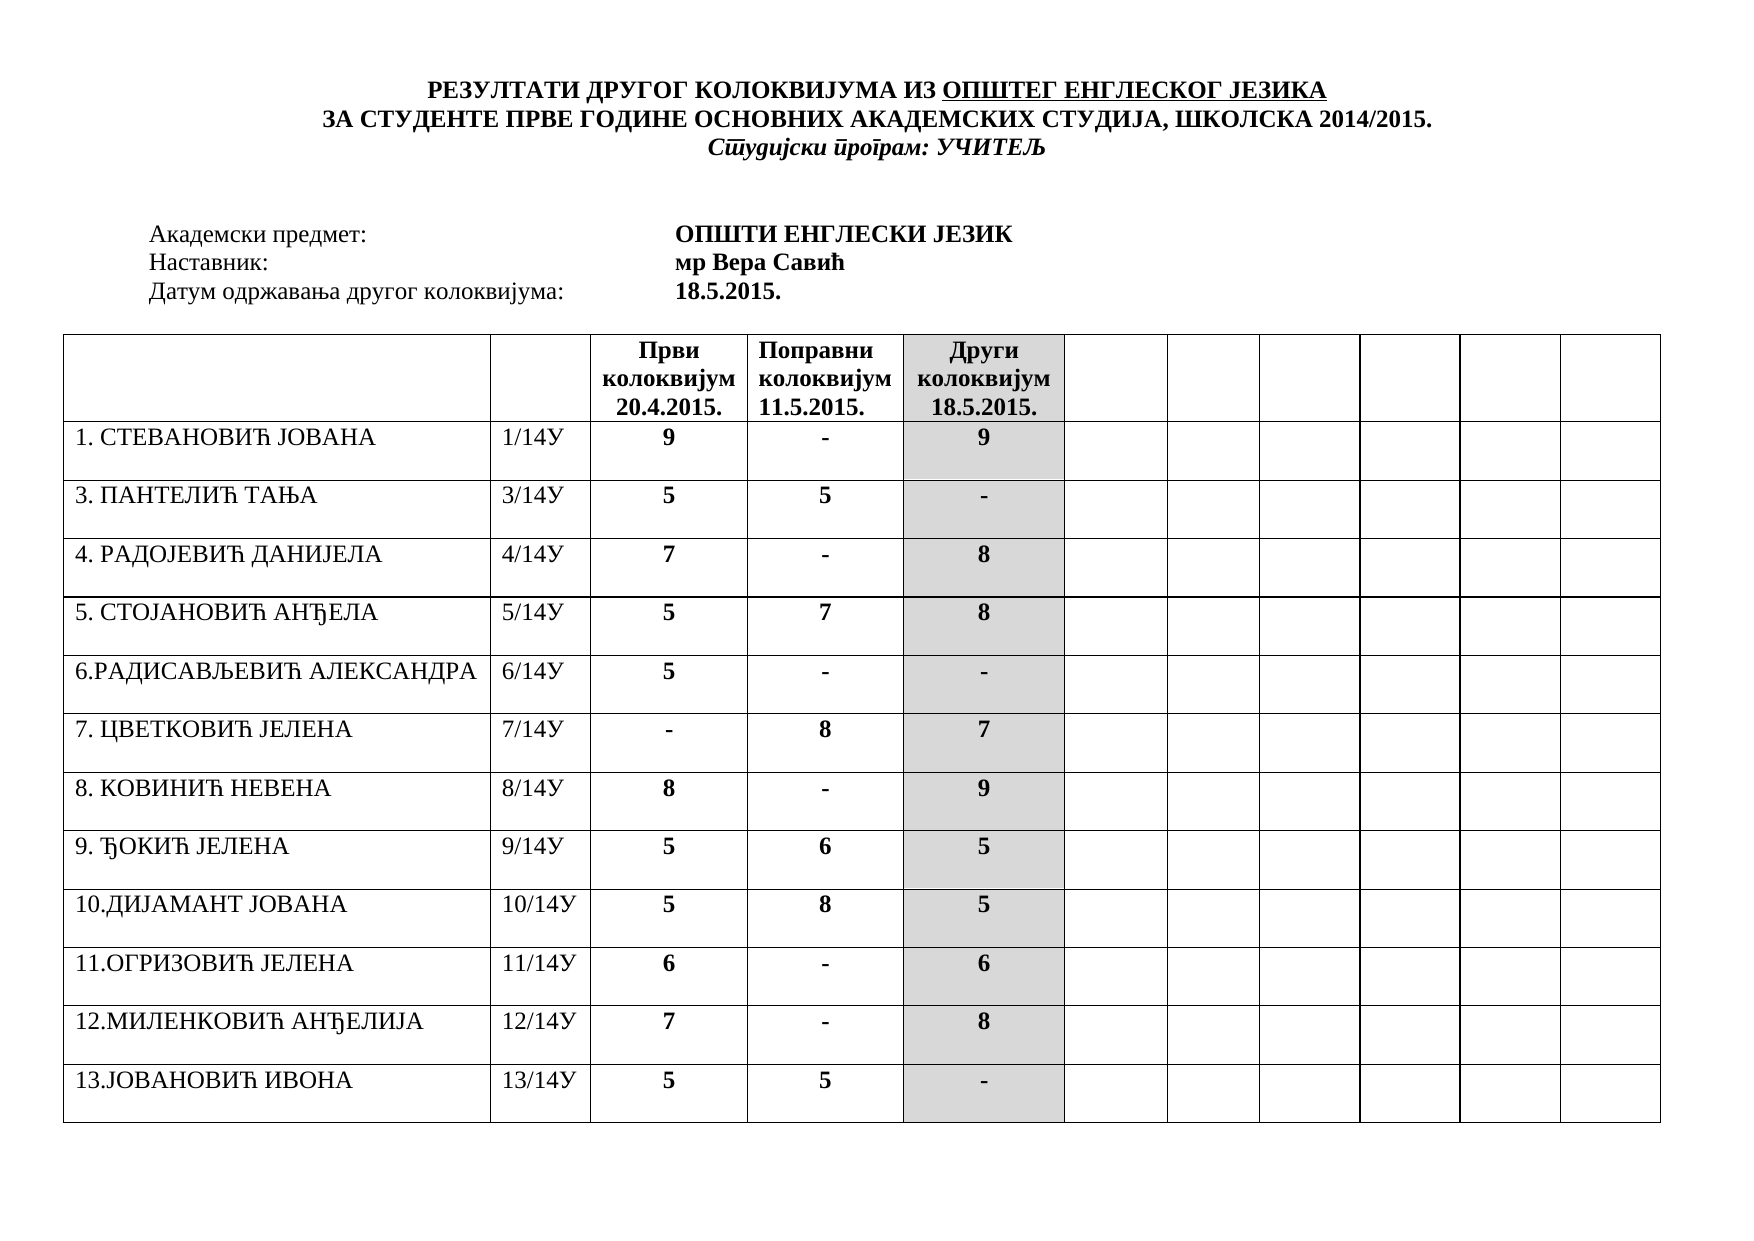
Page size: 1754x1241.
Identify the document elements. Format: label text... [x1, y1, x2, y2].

table_cell 9 [904, 422, 1064, 479]
table_cell [1065, 598, 1167, 655]
table_header [1361, 335, 1459, 421]
table_cell 5 [748, 1065, 903, 1122]
table_cell [1561, 422, 1660, 479]
table_cell [1065, 890, 1167, 947]
table_cell [1065, 1006, 1167, 1064]
table_cell [1168, 773, 1259, 830]
table_cell 8 [904, 539, 1064, 596]
table_cell 5 [591, 598, 747, 655]
table_cell 4/14У [491, 539, 590, 596]
table_cell [1461, 656, 1560, 713]
table_cell [1260, 481, 1359, 538]
table_cell [1561, 598, 1660, 655]
table_cell [1260, 539, 1359, 596]
table_cell [1561, 1065, 1660, 1122]
table_cell - [748, 1006, 903, 1064]
table_cell [1561, 656, 1660, 713]
table_cell 5 [904, 831, 1064, 888]
text Наставник: мр Вера Савић [75, 247, 1679, 276]
table_cell 11.ОГРИЗОВИЋ ЈЕЛЕНА [64, 948, 490, 1005]
table_cell [1065, 656, 1167, 713]
table_cell [1065, 714, 1167, 772]
table_cell [1168, 422, 1259, 479]
table_cell 9. ЂОКИЋ ЈЕЛЕНА [64, 831, 490, 888]
table_cell 5 [591, 890, 747, 947]
table_cell 5 [591, 481, 747, 538]
table_cell [1260, 890, 1359, 947]
table_cell 5 [591, 1065, 747, 1122]
table_cell 10.ДИЈАМАНТ ЈОВАНА [64, 890, 490, 947]
table_cell [1168, 539, 1259, 596]
table_cell 7 [591, 539, 747, 596]
table_cell 9/14У [491, 831, 590, 888]
table_cell [1461, 890, 1560, 947]
table_header [1561, 335, 1660, 421]
table_cell - [591, 714, 747, 772]
table_cell [1065, 422, 1167, 479]
table_cell 11/14У [491, 948, 590, 1005]
table_cell [1561, 1006, 1660, 1064]
table_header [1065, 335, 1167, 421]
table_cell [1168, 890, 1259, 947]
table_cell 8 [904, 598, 1064, 655]
table_cell [1361, 773, 1459, 830]
table_cell [1168, 1065, 1259, 1122]
table_cell 5/14У [491, 598, 590, 655]
table_header [1260, 335, 1359, 421]
table_cell 3. ПАНТЕЛИЋ ТАЊА [64, 481, 490, 538]
table_cell 12.МИЛЕНКОВИЋ АНЂЕЛИЈА [64, 1006, 490, 1064]
table_cell 13/14У [491, 1065, 590, 1122]
table_cell [1461, 481, 1560, 538]
table_cell 8/14У [491, 773, 590, 830]
table_cell [1561, 831, 1660, 888]
table_cell 8 [591, 773, 747, 830]
table_cell 6 [904, 948, 1064, 1005]
table_cell 6.РАДИСАВЉЕВИЋ АЛЕКСАНДРА [64, 656, 490, 713]
text РЕЗУЛТАТИ ДРУГОГ КОЛОКВИЈУМА ИЗ ОПШТЕГ ЕНГЛЕСКОГ ЈЕЗИКА [75, 75, 1679, 104]
table_cell [1168, 598, 1259, 655]
table_cell - [748, 422, 903, 479]
table_cell [1168, 831, 1259, 888]
table_cell [1461, 422, 1560, 479]
table_cell 7/14У [491, 714, 590, 772]
table_header Други колоквијум 18.5.2015. [904, 335, 1064, 421]
table_header [1168, 335, 1259, 421]
table_cell [1260, 1006, 1359, 1064]
table_cell [1065, 1065, 1167, 1122]
table_cell 8 [748, 714, 903, 772]
table_cell 13.ЈОВАНОВИЋ ИВОНА [64, 1065, 490, 1122]
table_cell [1461, 714, 1560, 772]
table_cell [1561, 714, 1660, 772]
table_cell [1561, 481, 1660, 538]
table_cell [1461, 598, 1560, 655]
table_cell - [904, 481, 1064, 538]
table_cell [1260, 773, 1359, 830]
table_cell [1361, 890, 1459, 947]
table_cell 3/14У [491, 481, 590, 538]
table_cell 5 [748, 481, 903, 538]
table_cell [1461, 539, 1560, 596]
table_cell 8 [904, 1006, 1064, 1064]
table_cell 5 [591, 831, 747, 888]
table_cell [1461, 1006, 1560, 1064]
table_cell - [748, 656, 903, 713]
table_cell [1461, 831, 1560, 888]
table_cell [1561, 948, 1660, 1005]
table_cell 7. ЦВЕТКОВИЋ ЈЕЛЕНА [64, 714, 490, 772]
table_cell [1260, 656, 1359, 713]
table_cell [1065, 831, 1167, 888]
table_cell [1361, 1006, 1459, 1064]
table_cell - [748, 773, 903, 830]
table_cell 7 [904, 714, 1064, 772]
table_header [491, 335, 590, 421]
table_cell 7 [591, 1006, 747, 1064]
table_cell [1168, 714, 1259, 772]
table_cell [1260, 831, 1359, 888]
table_cell [1065, 948, 1167, 1005]
table_cell [1168, 948, 1259, 1005]
table_cell [1361, 948, 1459, 1005]
table_cell [1065, 539, 1167, 596]
table_cell [1168, 1006, 1259, 1064]
table_cell 5. СТОЈАНОВИЋ АНЂЕЛА [64, 598, 490, 655]
table_header [64, 335, 490, 421]
table_cell [1260, 1065, 1359, 1122]
table_cell 7 [748, 598, 903, 655]
table_cell - [748, 539, 903, 596]
table_cell [1065, 773, 1167, 830]
table_header [1461, 335, 1560, 421]
text Датум одржавања другог колоквијума: 18.5.2015. [75, 276, 1679, 305]
table_cell [1361, 1065, 1459, 1122]
table_header Поправни колоквијум 11.5.2015. [748, 335, 903, 421]
table_cell 12/14У [491, 1006, 590, 1064]
table_cell [1361, 714, 1459, 772]
table_cell 8 [748, 890, 903, 947]
table_cell 6/14У [491, 656, 590, 713]
table_cell - [904, 656, 1064, 713]
table_cell [1461, 773, 1560, 830]
table_header Први колоквијум 20.4.2015. [591, 335, 747, 421]
table_cell 10/14У [491, 890, 590, 947]
table_cell 8. КОВИНИЋ НЕВЕНА [64, 773, 490, 830]
table_cell 6 [591, 948, 747, 1005]
table_cell [1361, 481, 1459, 538]
table_cell [1361, 422, 1459, 479]
table_cell [1260, 598, 1359, 655]
table_cell [1065, 481, 1167, 538]
table_cell 5 [591, 656, 747, 713]
table_cell 6 [748, 831, 903, 888]
table_cell [1260, 948, 1359, 1005]
table_cell 9 [591, 422, 747, 479]
table_cell [1461, 1065, 1560, 1122]
table_cell - [904, 1065, 1064, 1122]
table_cell 4. РАДОЈЕВИЋ ДАНИЈЕЛА [64, 539, 490, 596]
table_cell [1260, 422, 1359, 479]
table_cell 9 [904, 773, 1064, 830]
table_cell 5 [904, 890, 1064, 947]
table_cell [1361, 598, 1459, 655]
table_cell [1561, 773, 1660, 830]
table_cell [1168, 656, 1259, 713]
table_cell - [748, 948, 903, 1005]
table_cell [1361, 656, 1459, 713]
table_cell [1561, 539, 1660, 596]
table_cell 1. СТЕВАНОВИЋ ЈОВАНА [64, 422, 490, 479]
table_cell [1260, 714, 1359, 772]
table_cell [1561, 890, 1660, 947]
table_cell [1361, 539, 1459, 596]
text ЗА СТУДЕНТЕ ПРВЕ ГОДИНЕ ОСНОВНИХ АКАДЕМСКИХ СТУДИЈА, ШКОЛСКА 2014/2015. [75, 104, 1679, 132]
text Студијски програм: УЧИТЕЉ [75, 132, 1679, 161]
table_cell [1361, 831, 1459, 888]
table_cell 1/14У [491, 422, 590, 479]
table_cell [1168, 481, 1259, 538]
table_cell [1461, 948, 1560, 1005]
text Академски предмет: ОПШТИ ЕНГЛЕСКИ ЈЕЗИК [75, 219, 1679, 247]
